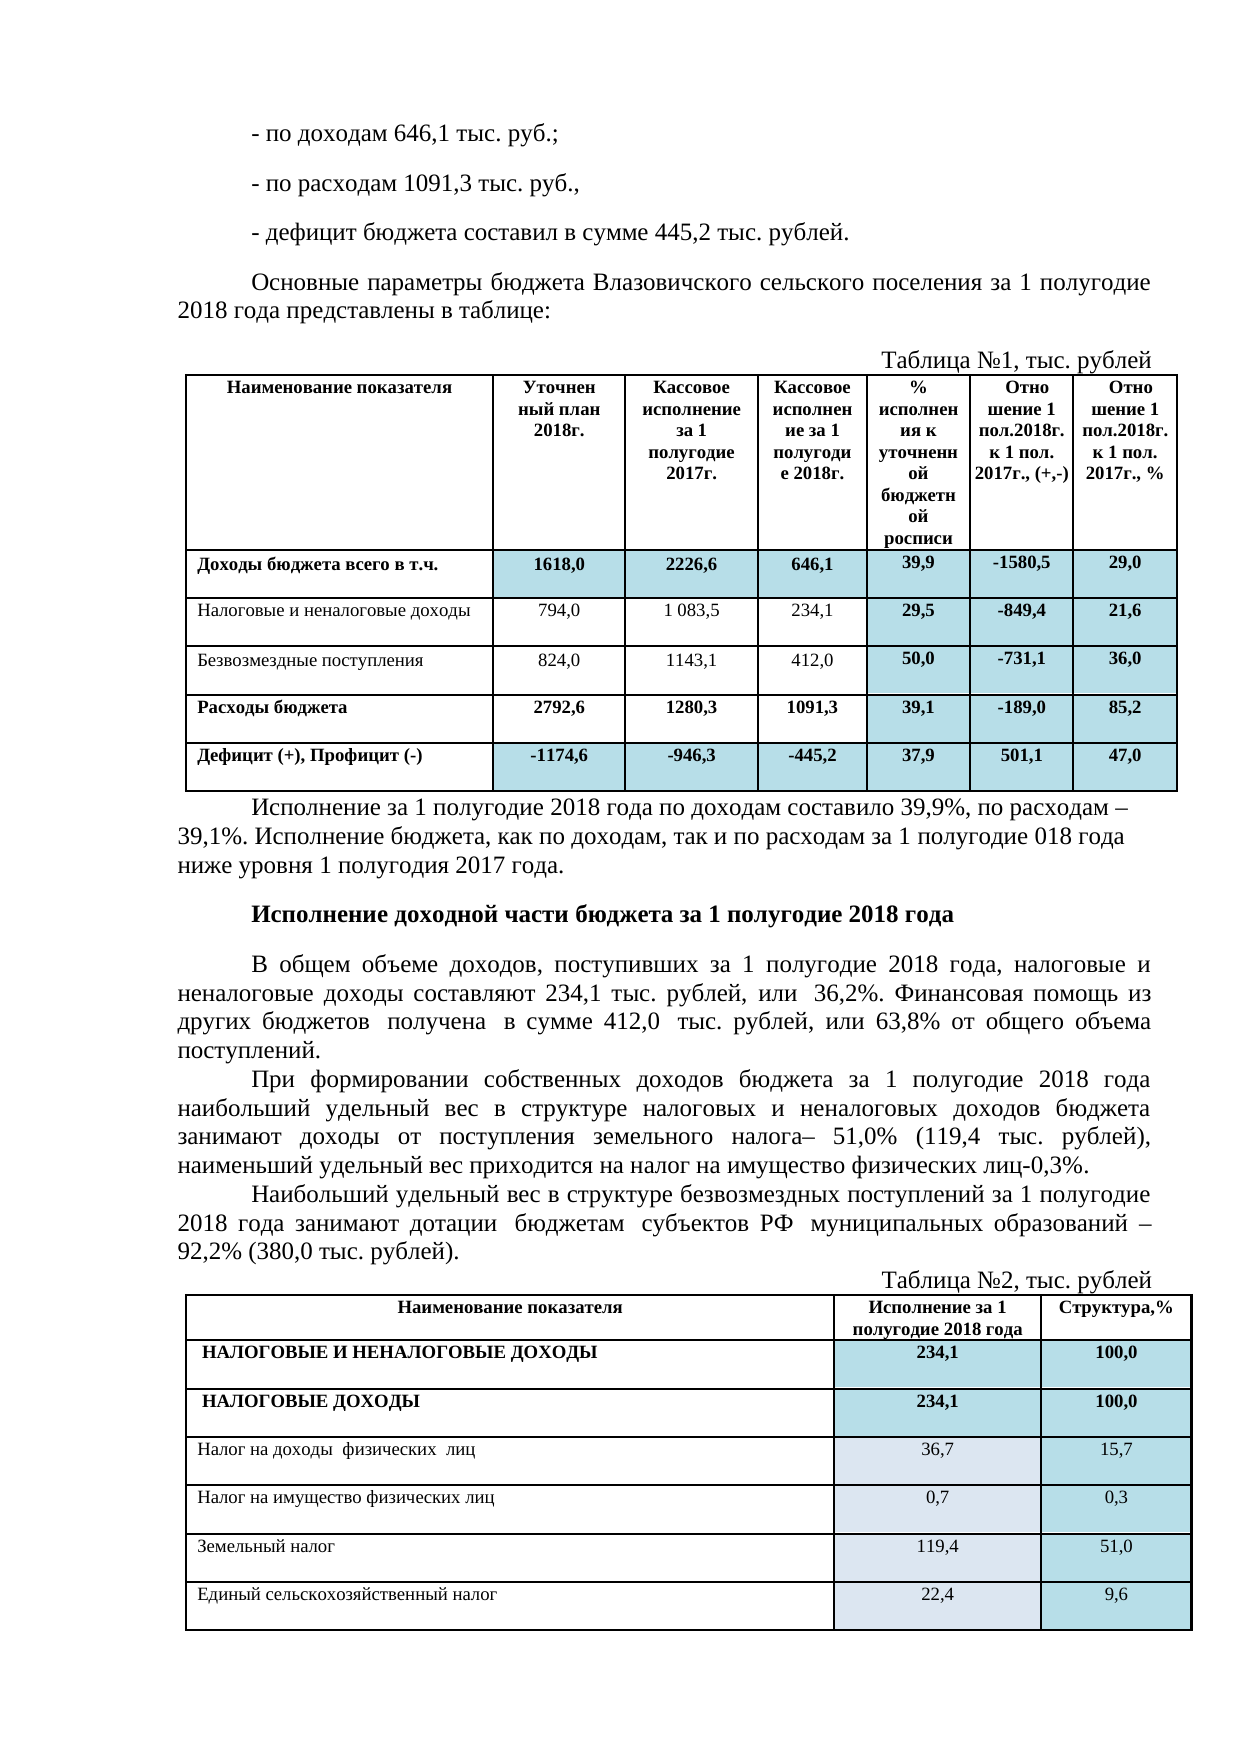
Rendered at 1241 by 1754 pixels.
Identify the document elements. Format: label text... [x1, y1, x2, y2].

table_cell -189,0 [971, 696, 1072, 742]
text - дефицит бюджета составил в сумме 445,2 тыс. рублей. [177, 217, 1152, 246]
table_cell 100,0 [1042, 1390, 1190, 1436]
table_header Исполнение за 1 полугодие 2018 года [835, 1296, 1040, 1339]
table_cell Налог на доходы физических лиц [187, 1438, 833, 1484]
table_cell 1143,1 [626, 647, 757, 693]
table_cell 37,9 [868, 744, 969, 790]
table_cell 794,0 [494, 599, 624, 645]
table_cell 1091,3 [759, 696, 866, 742]
table_cell 824,0 [494, 647, 624, 693]
table_cell Налог на имущество физических лиц [187, 1486, 833, 1532]
table_cell Дефицит (+), Профицит (-) [187, 744, 492, 790]
table_header Отно шение 1 пол.2018г. к 1 пол. 2017г., % [1074, 376, 1176, 548]
table_cell Земельный налог [187, 1535, 833, 1581]
table_cell 36,0 [1074, 647, 1176, 693]
table_cell НАЛОГОВЫЕ ДОХОДЫ [187, 1390, 833, 1436]
table_cell 2792,6 [494, 696, 624, 742]
text При формировании собственных доходов бюджета за 1 полугодие 2018 года наибольший удельный вес в структуре налоговых и неналоговых доходов бюджета занимают доходы от поступления земельного налога– 51,0% (119,4 тыс. рублей), наименьший удельный вес приходится на налог на имущество физических лиц-0,3%. [177, 1064, 1152, 1179]
text В общем объеме доходов, поступивших за 1 полугодие 2018 года, налоговые и неналоговые доходы составляют 234,1 тыс. рублей, или 36,2%. Финансовая помощь из других бюджетов получена в сумме 412,0 тыс. рублей, или 63,8% от общего объема поступлений. [177, 949, 1152, 1064]
table_cell 646,1 [759, 551, 866, 597]
table_cell 21,6 [1074, 599, 1176, 645]
table_cell 85,2 [1074, 696, 1176, 742]
table_cell 47,0 [1074, 744, 1176, 790]
text Исполнение доходной части бюджета за 1 полугодие 2018 года [177, 899, 1152, 928]
table_cell 50,0 [868, 647, 969, 693]
table_header Наименование показателя [187, 1296, 833, 1339]
table_cell 1280,3 [626, 696, 757, 742]
table_cell 39,1 [868, 696, 969, 742]
table_cell 100,0 [1042, 1341, 1190, 1387]
table_cell -849,4 [971, 599, 1072, 645]
table_cell -946,3 [626, 744, 757, 790]
table_cell -731,1 [971, 647, 1072, 693]
table_header % исполнения к уточненной бюджетной росписи [868, 376, 969, 548]
table_cell 15,7 [1042, 1438, 1190, 1484]
text Наибольший удельный вес в структуре безвозмездных поступлений за 1 полугодие 2018 года занимают дотации бюджетам субъектов РФ муниципальных образований – 92,2% (380,0 тыс. рублей). [177, 1179, 1152, 1265]
table_cell -445,2 [759, 744, 866, 790]
table_cell 234,1 [835, 1390, 1040, 1436]
table_header Кассовое исполнение за 1 полугодие 2017г. [626, 376, 757, 548]
table_cell 51,0 [1042, 1535, 1190, 1581]
text - по расходам 1091,3 тыс. руб., [177, 168, 1152, 196]
text Таблица №2, тыс. рублей [177, 1265, 1152, 1294]
text - по доходам 646,1 тыс. руб.; [177, 118, 1152, 147]
table_cell 501,1 [971, 744, 1072, 790]
table_header Кассовое исполнение за 1 полугодие 2018г. [759, 376, 866, 548]
table_cell 2226,6 [626, 551, 757, 597]
table_cell 39,9 [868, 551, 969, 597]
table_cell 0,3 [1042, 1486, 1190, 1532]
table_cell 9,6 [1042, 1583, 1190, 1629]
text Основные параметры бюджета Влазовичского сельского поселения за 1 полугодие 2018 года представлены в таблице: [177, 267, 1152, 324]
table_header Уточнен ный план 2018г. [494, 376, 624, 548]
table_header Наименование показателя [187, 376, 492, 548]
table_cell 234,1 [835, 1341, 1040, 1387]
table_cell 1618,0 [494, 551, 624, 597]
table_header Отно шение 1 пол.2018г. к 1 пол. 2017г., (+,-) [971, 376, 1072, 548]
table_cell Единый сельскохозяйственный налог [187, 1583, 833, 1629]
table_cell 22,4 [835, 1583, 1040, 1629]
table_cell -1174,6 [494, 744, 624, 790]
table_cell Доходы бюджета всего в т.ч. [187, 551, 492, 597]
table_cell -1580,5 [971, 551, 1072, 597]
table_cell Налоговые и неналоговые доходы [187, 599, 492, 645]
table_cell 234,1 [759, 599, 866, 645]
table_cell Безвозмездные поступления [187, 647, 492, 693]
table_cell Расходы бюджета [187, 696, 492, 742]
table_cell 1 083,5 [626, 599, 757, 645]
table_cell НАЛОГОВЫЕ И НЕНАЛОГОВЫЕ ДОХОДЫ [187, 1341, 833, 1387]
table_header Структура,% [1042, 1296, 1190, 1339]
table_cell 119,4 [835, 1535, 1040, 1581]
text Исполнение за 1 полугодие 2018 года по доходам составило 39,9%, по расходам – 39,1%. Исполнение бюджета, как по доходам, так и по расходам за 1 полугодие 018 года ниже уровня 1 полугодия 2017 года. [177, 792, 1152, 878]
table_cell 0,7 [835, 1486, 1040, 1532]
table_cell 29,5 [868, 599, 969, 645]
table_cell 36,7 [835, 1438, 1040, 1484]
text Таблица №1, тыс. рублей [177, 345, 1152, 374]
table_cell 412,0 [759, 647, 866, 693]
table_cell 29,0 [1074, 551, 1176, 597]
